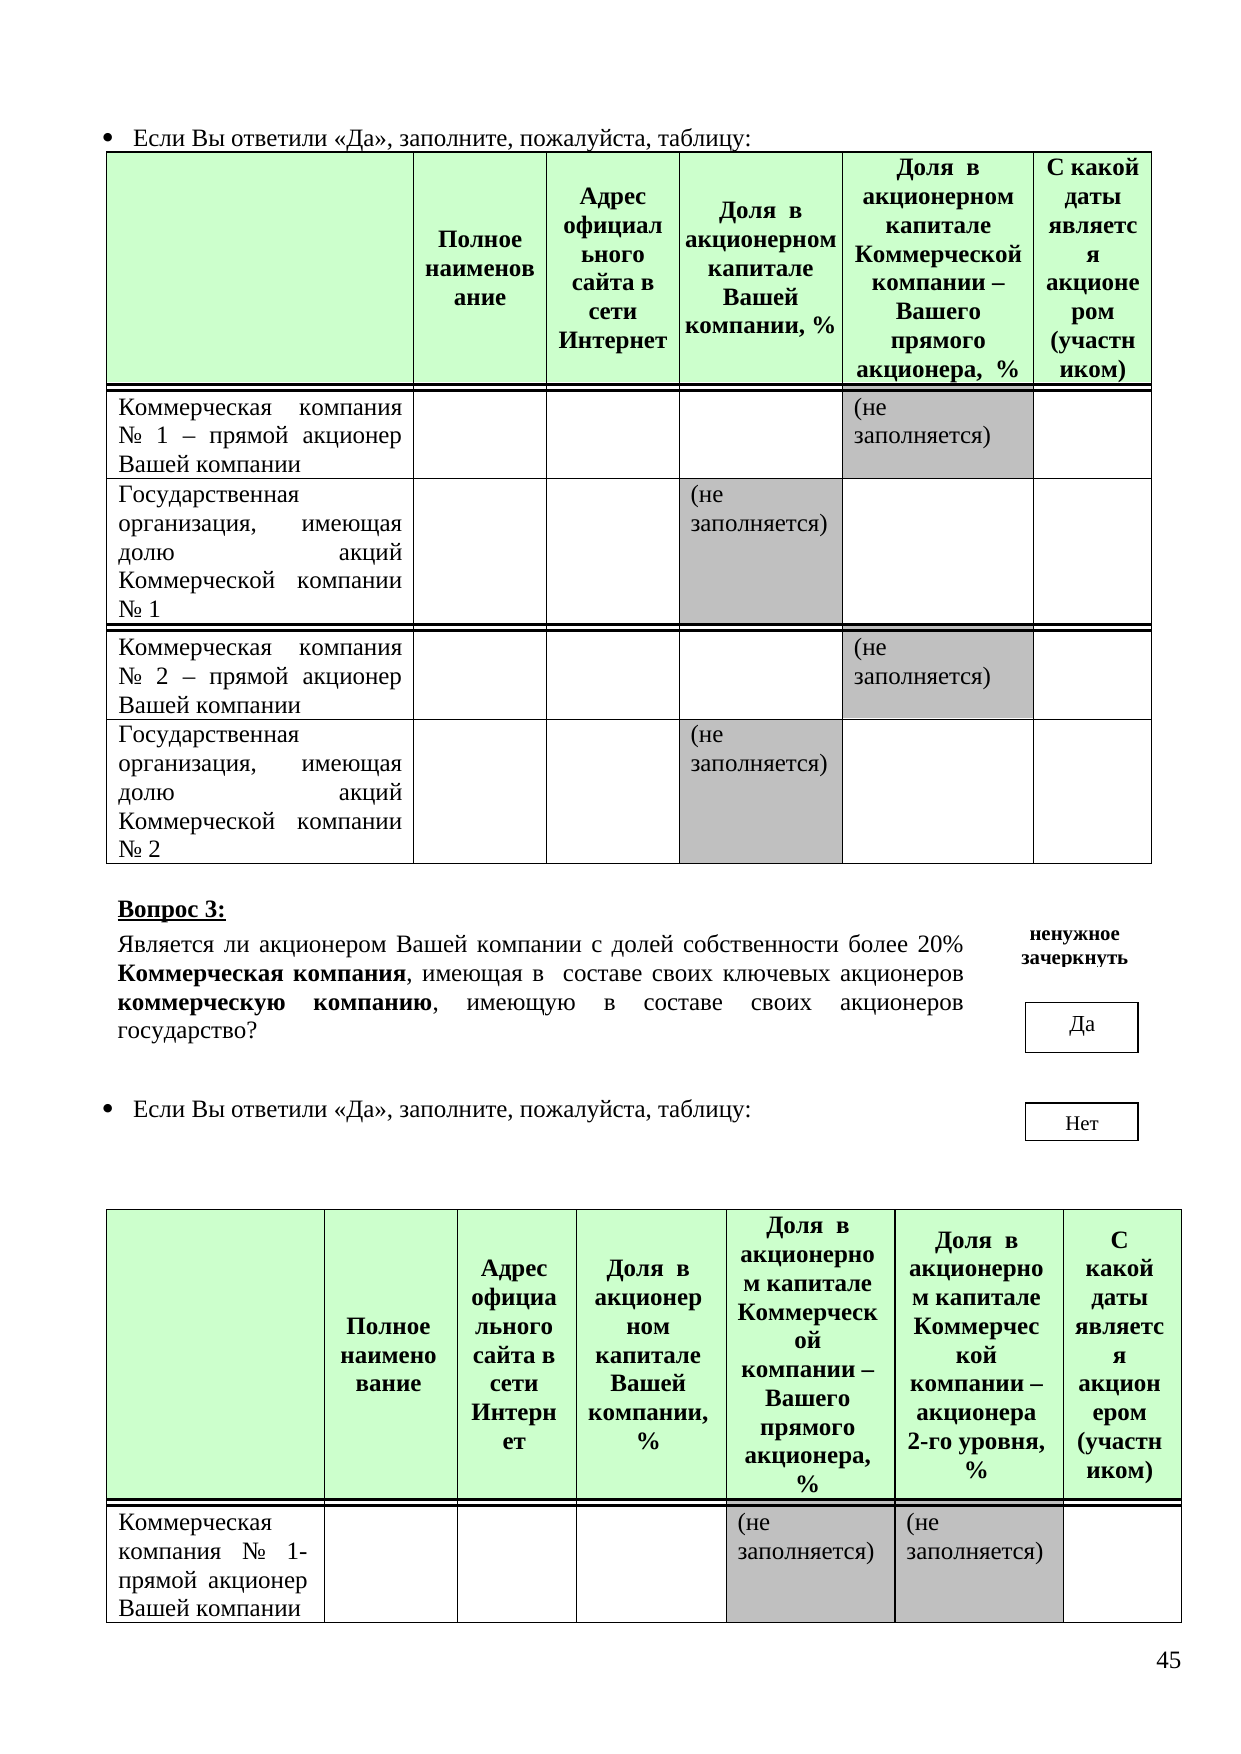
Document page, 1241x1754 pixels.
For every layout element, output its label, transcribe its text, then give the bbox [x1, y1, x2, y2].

table_cell Коммерческая компания № 1- прямой акционер Вашей компании [107, 1507, 324, 1622]
table_cell [680, 392, 842, 478]
table_header Адрес официального сайта в сети Интернет [547, 153, 679, 382]
table_cell Коммерческая компания № 2 – прямой акционер Вашей компании [107, 632, 413, 718]
table_cell Коммерческая компания № 1 – прямой акционер Вашей компании [107, 392, 413, 478]
table_header С какой даты является акционером (участником) [1034, 153, 1151, 382]
table_cell [1034, 479, 1151, 623]
list Если Вы ответили «Да», заполните, пожалуйста, таблицу: [103, 123, 1181, 151]
table_cell [325, 1507, 457, 1622]
table_cell (не заполняется) [896, 1507, 1063, 1622]
table_header Доля в акционерном капитале Вашей компании, % [680, 153, 842, 382]
table_cell [458, 1507, 576, 1622]
table_header Полное наименование [414, 153, 546, 382]
table_cell [843, 720, 1033, 863]
table_cell [577, 1507, 726, 1622]
table_cell [1034, 632, 1151, 718]
table_cell [1034, 720, 1151, 863]
table_cell [414, 392, 546, 478]
table_cell [414, 479, 546, 623]
table_cell [547, 479, 679, 623]
table_header Доля в акционерном капитале Коммерческой компании – Вашего прямого акционера, % [727, 1210, 894, 1498]
table_cell (не заполняется) [680, 720, 842, 863]
table_cell [547, 720, 679, 863]
table_header Доля в акционерном капитале Коммерческой компании – Вашего прямого акционера, % [843, 153, 1033, 382]
table_header [107, 153, 413, 382]
table_cell [547, 632, 679, 718]
table_cell [680, 632, 842, 718]
table_cell [547, 392, 679, 478]
table_header Полное наименование [325, 1210, 457, 1498]
table_cell [1034, 392, 1151, 478]
table_header С какой даты является акционером (участником) [1064, 1210, 1181, 1498]
table_cell [1064, 1507, 1181, 1622]
table_header Доля в акционерном капитале Коммерческой компании – акционера 2-го уровня, % [896, 1210, 1063, 1498]
table_cell Государственная организация, имеющая долю акций Коммерческой компании № 1 [107, 479, 413, 623]
table_cell Государственная организация, имеющая долю акций Коммерческой компании № 2 [107, 720, 413, 863]
table_cell [414, 720, 546, 863]
table_header Доля в акционерном капитале Вашей компании, % [577, 1210, 726, 1498]
table_cell (не заполняется) [680, 479, 842, 623]
table_header Адрес официального сайта в сети Интернет [458, 1210, 576, 1498]
table_cell (не заполняется) [727, 1507, 894, 1622]
table_cell (не заполняется) [843, 632, 1033, 718]
list Если Вы ответили «Да», заполните, пожалуйста, таблицу: [103, 1094, 1181, 1123]
table_cell [414, 632, 546, 718]
table_header [107, 1210, 324, 1498]
table_cell [843, 479, 1033, 623]
table_cell (не заполняется) [843, 392, 1033, 478]
